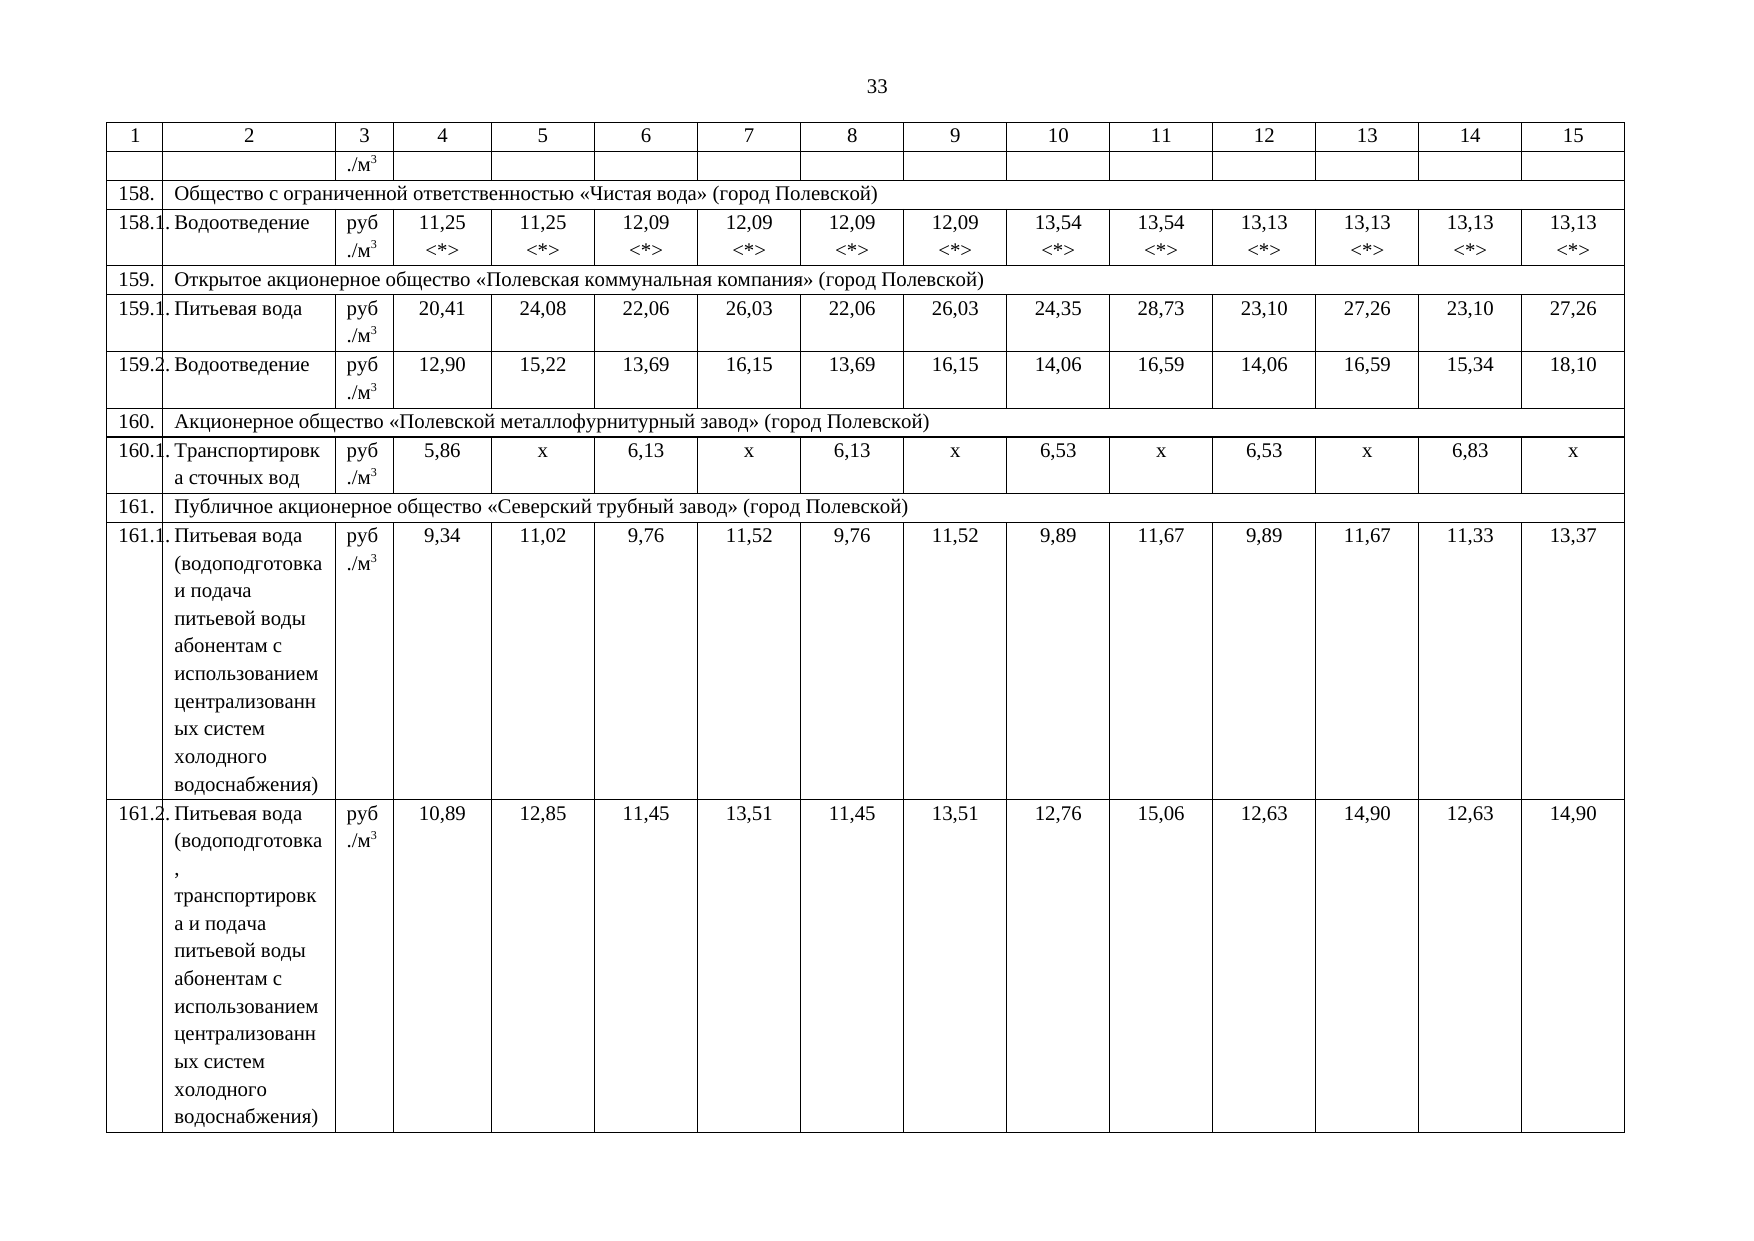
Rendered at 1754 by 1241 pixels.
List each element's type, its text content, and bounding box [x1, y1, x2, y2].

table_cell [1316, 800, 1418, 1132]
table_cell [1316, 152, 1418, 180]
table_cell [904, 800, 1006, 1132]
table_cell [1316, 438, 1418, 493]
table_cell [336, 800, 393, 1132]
table_header 14 [1419, 123, 1521, 151]
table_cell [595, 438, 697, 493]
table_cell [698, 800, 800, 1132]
table_header 1 [107, 123, 162, 151]
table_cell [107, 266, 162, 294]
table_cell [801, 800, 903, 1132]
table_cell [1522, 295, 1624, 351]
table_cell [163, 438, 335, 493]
table_header 13 [1316, 123, 1418, 151]
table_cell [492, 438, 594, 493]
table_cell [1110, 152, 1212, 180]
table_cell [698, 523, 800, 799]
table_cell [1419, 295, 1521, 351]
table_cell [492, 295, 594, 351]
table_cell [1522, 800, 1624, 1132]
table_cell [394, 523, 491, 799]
table_header 8 [801, 123, 903, 151]
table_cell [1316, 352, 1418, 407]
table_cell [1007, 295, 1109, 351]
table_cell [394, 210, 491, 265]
table_header 3 [336, 123, 393, 151]
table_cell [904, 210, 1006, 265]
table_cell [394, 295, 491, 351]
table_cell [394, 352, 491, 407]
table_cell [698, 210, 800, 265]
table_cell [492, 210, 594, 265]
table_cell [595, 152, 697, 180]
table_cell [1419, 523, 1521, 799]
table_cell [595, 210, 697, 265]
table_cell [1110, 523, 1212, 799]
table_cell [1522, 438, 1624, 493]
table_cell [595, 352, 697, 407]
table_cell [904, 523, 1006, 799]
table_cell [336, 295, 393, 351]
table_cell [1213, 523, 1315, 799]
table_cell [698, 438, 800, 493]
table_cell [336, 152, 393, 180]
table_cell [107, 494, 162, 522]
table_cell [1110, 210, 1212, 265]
table_header 10 [1007, 123, 1109, 151]
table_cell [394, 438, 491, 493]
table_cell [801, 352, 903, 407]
table_header 11 [1110, 123, 1212, 151]
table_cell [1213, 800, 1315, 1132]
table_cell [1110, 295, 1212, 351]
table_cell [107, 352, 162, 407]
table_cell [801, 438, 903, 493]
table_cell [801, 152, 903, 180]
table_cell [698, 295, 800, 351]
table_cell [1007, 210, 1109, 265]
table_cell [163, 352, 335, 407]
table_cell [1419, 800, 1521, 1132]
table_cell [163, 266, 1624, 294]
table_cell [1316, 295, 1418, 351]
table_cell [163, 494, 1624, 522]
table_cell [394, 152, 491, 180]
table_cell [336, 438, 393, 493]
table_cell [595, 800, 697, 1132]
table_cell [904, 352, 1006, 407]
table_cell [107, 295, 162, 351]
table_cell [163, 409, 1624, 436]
table_header 7 [698, 123, 800, 151]
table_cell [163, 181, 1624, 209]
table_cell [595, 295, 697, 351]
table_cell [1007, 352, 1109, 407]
table_header 6 [595, 123, 697, 151]
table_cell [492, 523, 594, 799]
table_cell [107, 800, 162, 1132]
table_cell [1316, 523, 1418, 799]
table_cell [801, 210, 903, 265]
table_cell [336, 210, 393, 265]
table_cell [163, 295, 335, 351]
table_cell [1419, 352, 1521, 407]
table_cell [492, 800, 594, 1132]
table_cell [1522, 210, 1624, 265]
table_header 9 [904, 123, 1006, 151]
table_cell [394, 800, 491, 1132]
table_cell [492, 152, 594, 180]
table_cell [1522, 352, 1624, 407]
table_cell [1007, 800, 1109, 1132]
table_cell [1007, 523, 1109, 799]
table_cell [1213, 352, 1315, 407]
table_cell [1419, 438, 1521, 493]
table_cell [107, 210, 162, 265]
table_header 2 [163, 123, 335, 151]
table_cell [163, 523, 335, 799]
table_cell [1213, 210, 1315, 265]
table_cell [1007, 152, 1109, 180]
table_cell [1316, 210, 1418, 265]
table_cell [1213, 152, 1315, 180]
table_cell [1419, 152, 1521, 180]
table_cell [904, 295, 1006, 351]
table_header 12 [1213, 123, 1315, 151]
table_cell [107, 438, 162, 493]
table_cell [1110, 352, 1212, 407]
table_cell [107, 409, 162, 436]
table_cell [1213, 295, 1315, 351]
table_header 5 [492, 123, 594, 151]
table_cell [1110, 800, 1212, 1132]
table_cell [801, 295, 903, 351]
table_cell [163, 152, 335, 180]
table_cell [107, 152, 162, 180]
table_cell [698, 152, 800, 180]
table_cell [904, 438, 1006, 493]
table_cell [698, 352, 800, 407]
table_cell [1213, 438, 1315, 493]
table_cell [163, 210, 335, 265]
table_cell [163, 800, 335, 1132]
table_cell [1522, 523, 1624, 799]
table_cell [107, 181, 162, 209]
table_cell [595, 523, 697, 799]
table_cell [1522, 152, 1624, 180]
table_header 15 [1522, 123, 1624, 151]
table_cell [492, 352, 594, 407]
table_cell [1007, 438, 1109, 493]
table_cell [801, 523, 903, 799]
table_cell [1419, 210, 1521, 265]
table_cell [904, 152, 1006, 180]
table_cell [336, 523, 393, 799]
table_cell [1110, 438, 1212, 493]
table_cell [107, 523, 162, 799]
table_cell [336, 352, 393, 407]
table_header 4 [394, 123, 491, 151]
